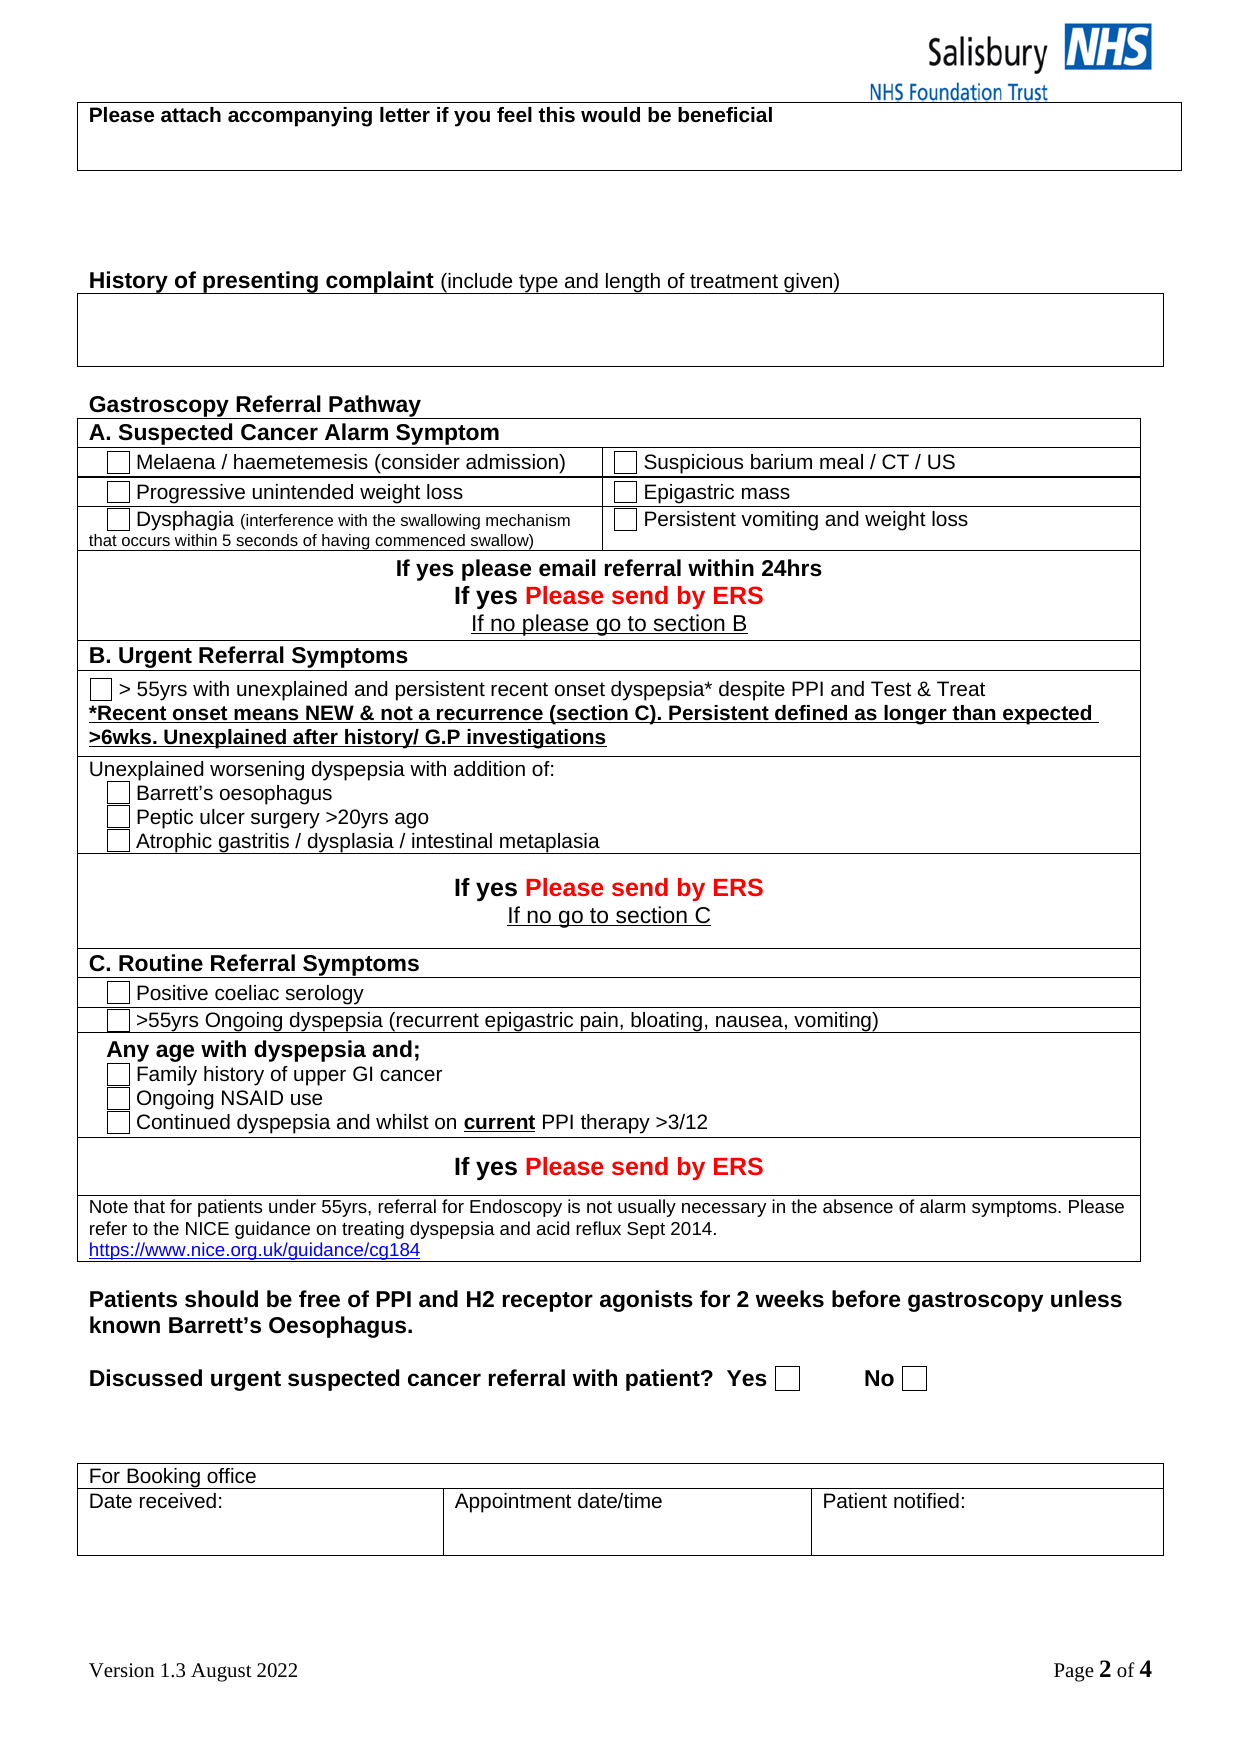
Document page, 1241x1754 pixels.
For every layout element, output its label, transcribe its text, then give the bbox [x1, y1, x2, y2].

table_cell Suspicious barium meal / CT / US [603, 448, 1140, 476]
table_cell Dysphagia (interference with the swallowing mechanism that occurs within 5 seconds of having commenced swallow) [78, 507, 602, 550]
table_cell Appointment date/time [444, 1489, 811, 1555]
table_cell Positive coeliac serology [78, 978, 1140, 1007]
text Discussed urgent suspected cancer referral with patient? Yes No [89, 1365, 1152, 1391]
table_cell Progressive unintended weight loss [78, 478, 602, 506]
table_cell If yes Please send by ERS [78, 1138, 1140, 1195]
table_cell Persistent vomiting and weight loss [603, 507, 1140, 550]
table_cell If yes please email referral within 24hrs If yes Please send by ERS If no please go to section B [78, 551, 1140, 640]
picture [870, 23, 1152, 102]
table_cell Patient notified: [812, 1489, 1163, 1555]
table_cell B. Urgent Referral Symptoms [78, 641, 1140, 669]
table_header A. Suspected Cancer Alarm Symptom [78, 419, 1140, 447]
table_cell If yes Please send by ERS If no go to section C [78, 854, 1140, 948]
table_cell > 55yrs with unexplained and persistent recent onset dyspepsia* despite PPI and Test & Treat *Recent onset means NEW & not a recurrence (section C). Persistent defined as longer than expected >6wks. Unexplained after history/ G.P investigations [78, 671, 1140, 756]
table_header For Booking office [78, 1464, 1163, 1488]
table_cell Any age with dyspepsia and; Family history of upper GI cancer Ongoing NSAID use Continued dyspepsia and whilst on current PPI therapy >3/12 [78, 1033, 1140, 1137]
text Gastroscopy Referral Pathway [89, 391, 1152, 417]
table_cell Epigastric mass [603, 478, 1140, 506]
table_header [78, 294, 1163, 366]
table_cell Melaena / haemetemesis (consider admission) [78, 448, 602, 476]
table_cell C. Routine Referral Symptoms [78, 949, 1140, 977]
table_cell Unexplained worsening dyspepsia with addition of: Barrett’s oesophagus Peptic ulcer surgery >20yrs ago Atrophic gastritis / dysplasia / intestinal metaplasia [78, 757, 1140, 852]
table_cell Please attach accompanying letter if you feel this would be beneficial [78, 103, 1181, 170]
table_cell Note that for patients under 55yrs, referral for Endoscopy is not usually necessary in the absence of alarm symptoms. Please refer to the NICE guidance on treating dyspepsia and acid reflux Sept 2014. https://www.nice.org.uk/guidance/cg184 [78, 1196, 1140, 1261]
text Patients should be free of PPI and H2 receptor agonists for 2 weeks before gastroscopy unless known Barrett’s Oesophagus. [89, 1286, 1152, 1338]
text History of presenting complaint (include type and length of treatment given) [89, 267, 1152, 293]
table_cell Date received: [78, 1489, 443, 1555]
table_cell >55yrs Ongoing dyspepsia (recurrent epigastric pain, bloating, nausea, vomiting) [78, 1008, 1140, 1032]
